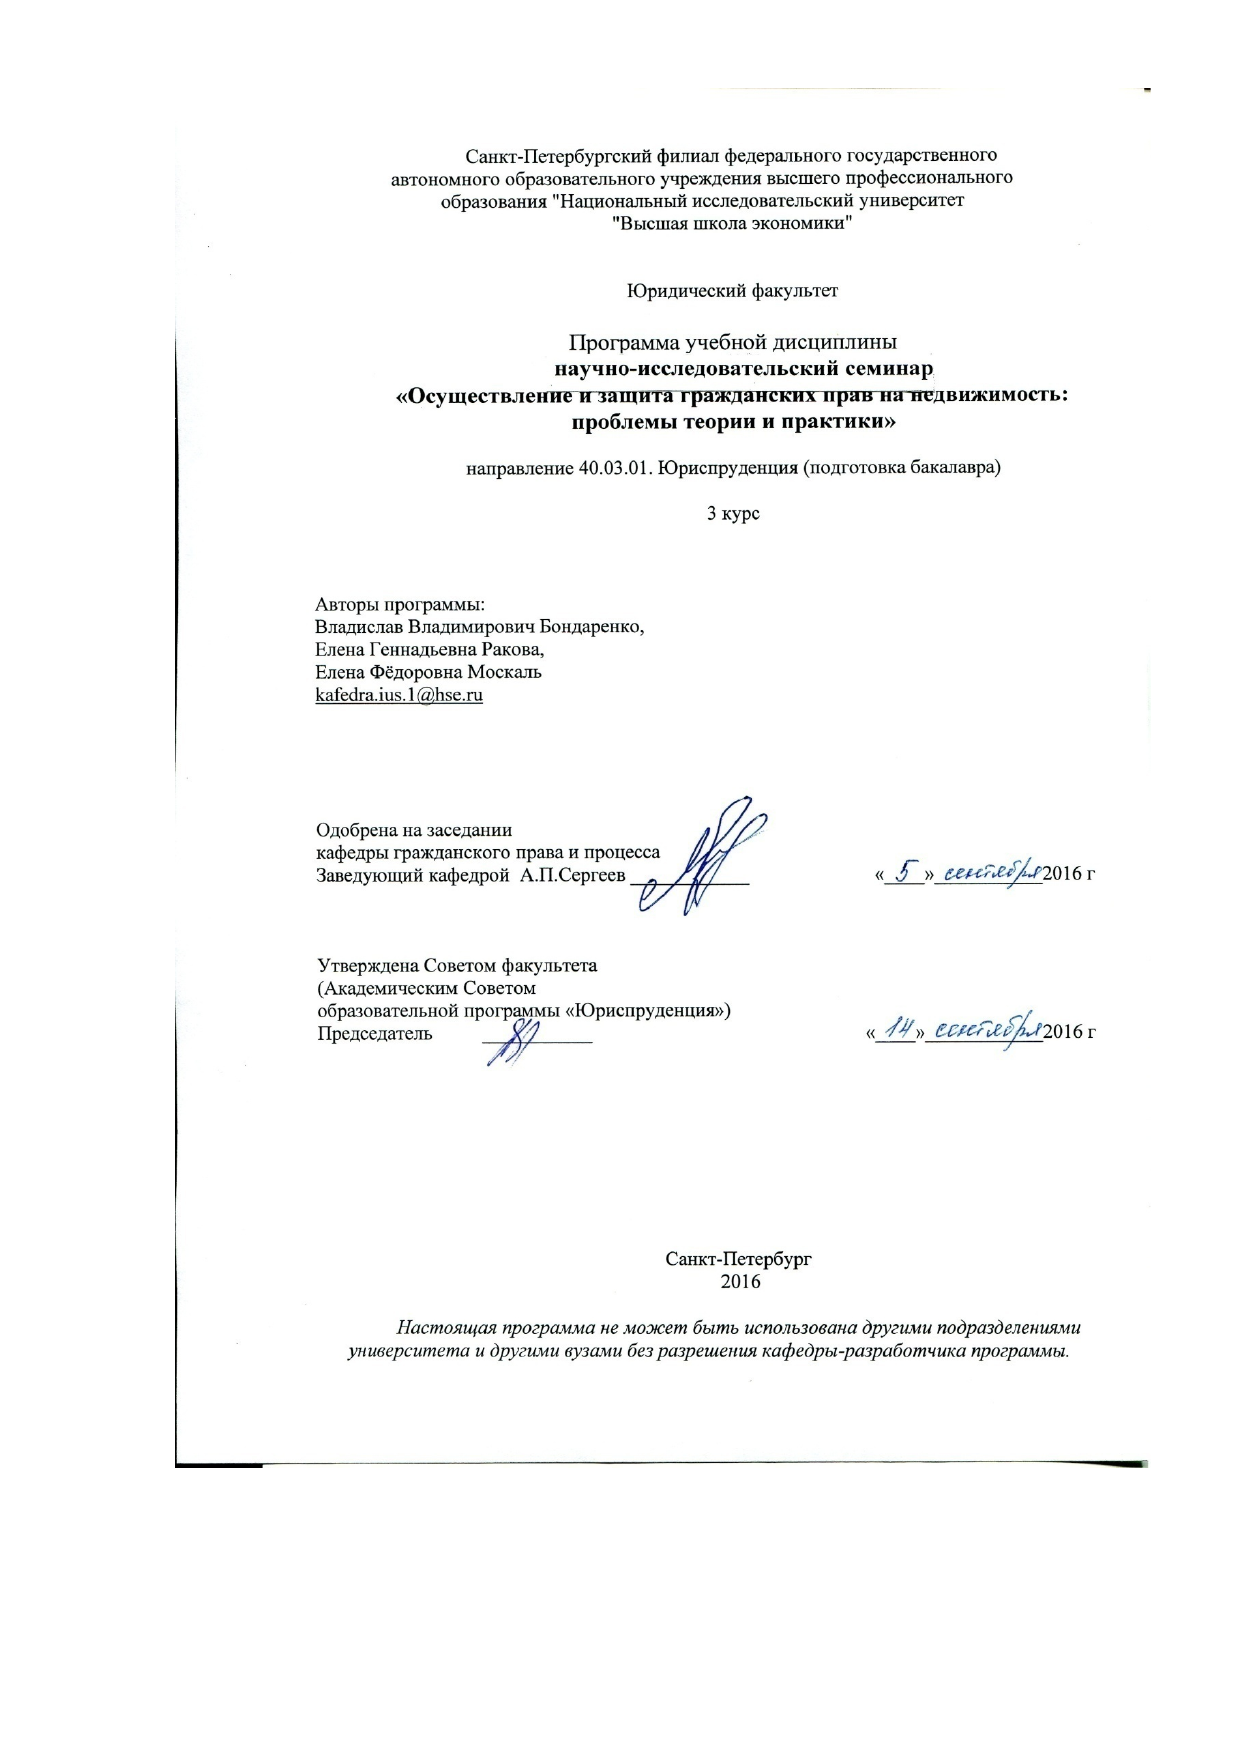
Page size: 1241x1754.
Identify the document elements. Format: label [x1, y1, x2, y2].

picture [175, 88, 1151, 1468]
